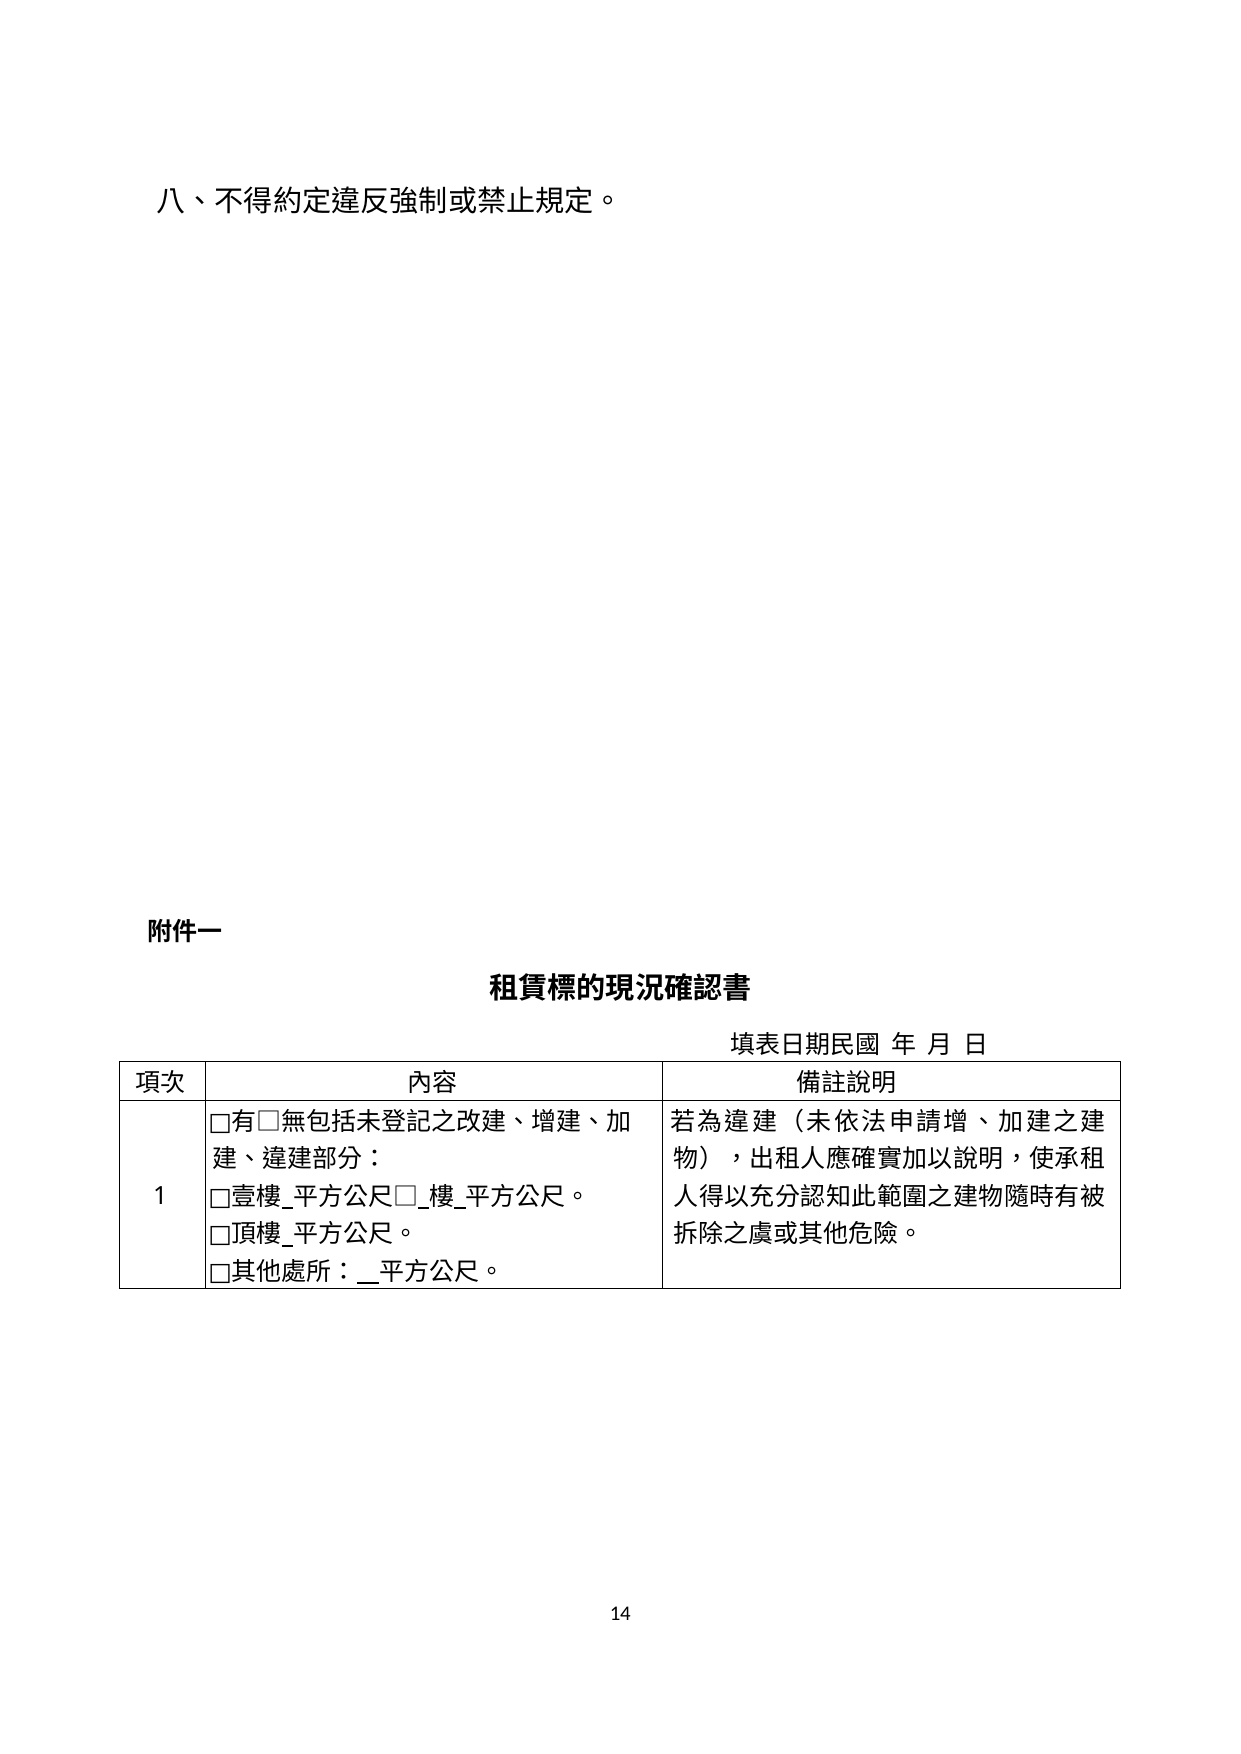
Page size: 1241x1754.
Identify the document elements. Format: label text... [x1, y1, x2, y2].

table_header 備註說明 [663, 1062, 1120, 1100]
text 租賃標的現況確認書 [148, 949, 1092, 1024]
table_cell 若為違建（未依法申請增、加建之建物），出租人應確實加以說明，使承租人得以充分認知此範圍之建物隨時有被拆除之虞或其他危險。 [663, 1101, 1120, 1288]
table_header 項次 [120, 1062, 205, 1100]
text 八、不得約定違反強制或禁止規定。 [148, 161, 1092, 236]
table_cell □有□無包括未登記之改建、增建、加建、違建部分： □壹樓 平方公尺□ 樓 平方公尺。 □頂樓 平方公尺。 □其他處所： 平方公尺。 [206, 1101, 662, 1288]
table_header 內容 [206, 1062, 662, 1100]
text 填表日期民國 年 月 日 [148, 1024, 1157, 1061]
text 附件一 [148, 911, 1092, 949]
table_cell 1 [120, 1101, 205, 1288]
